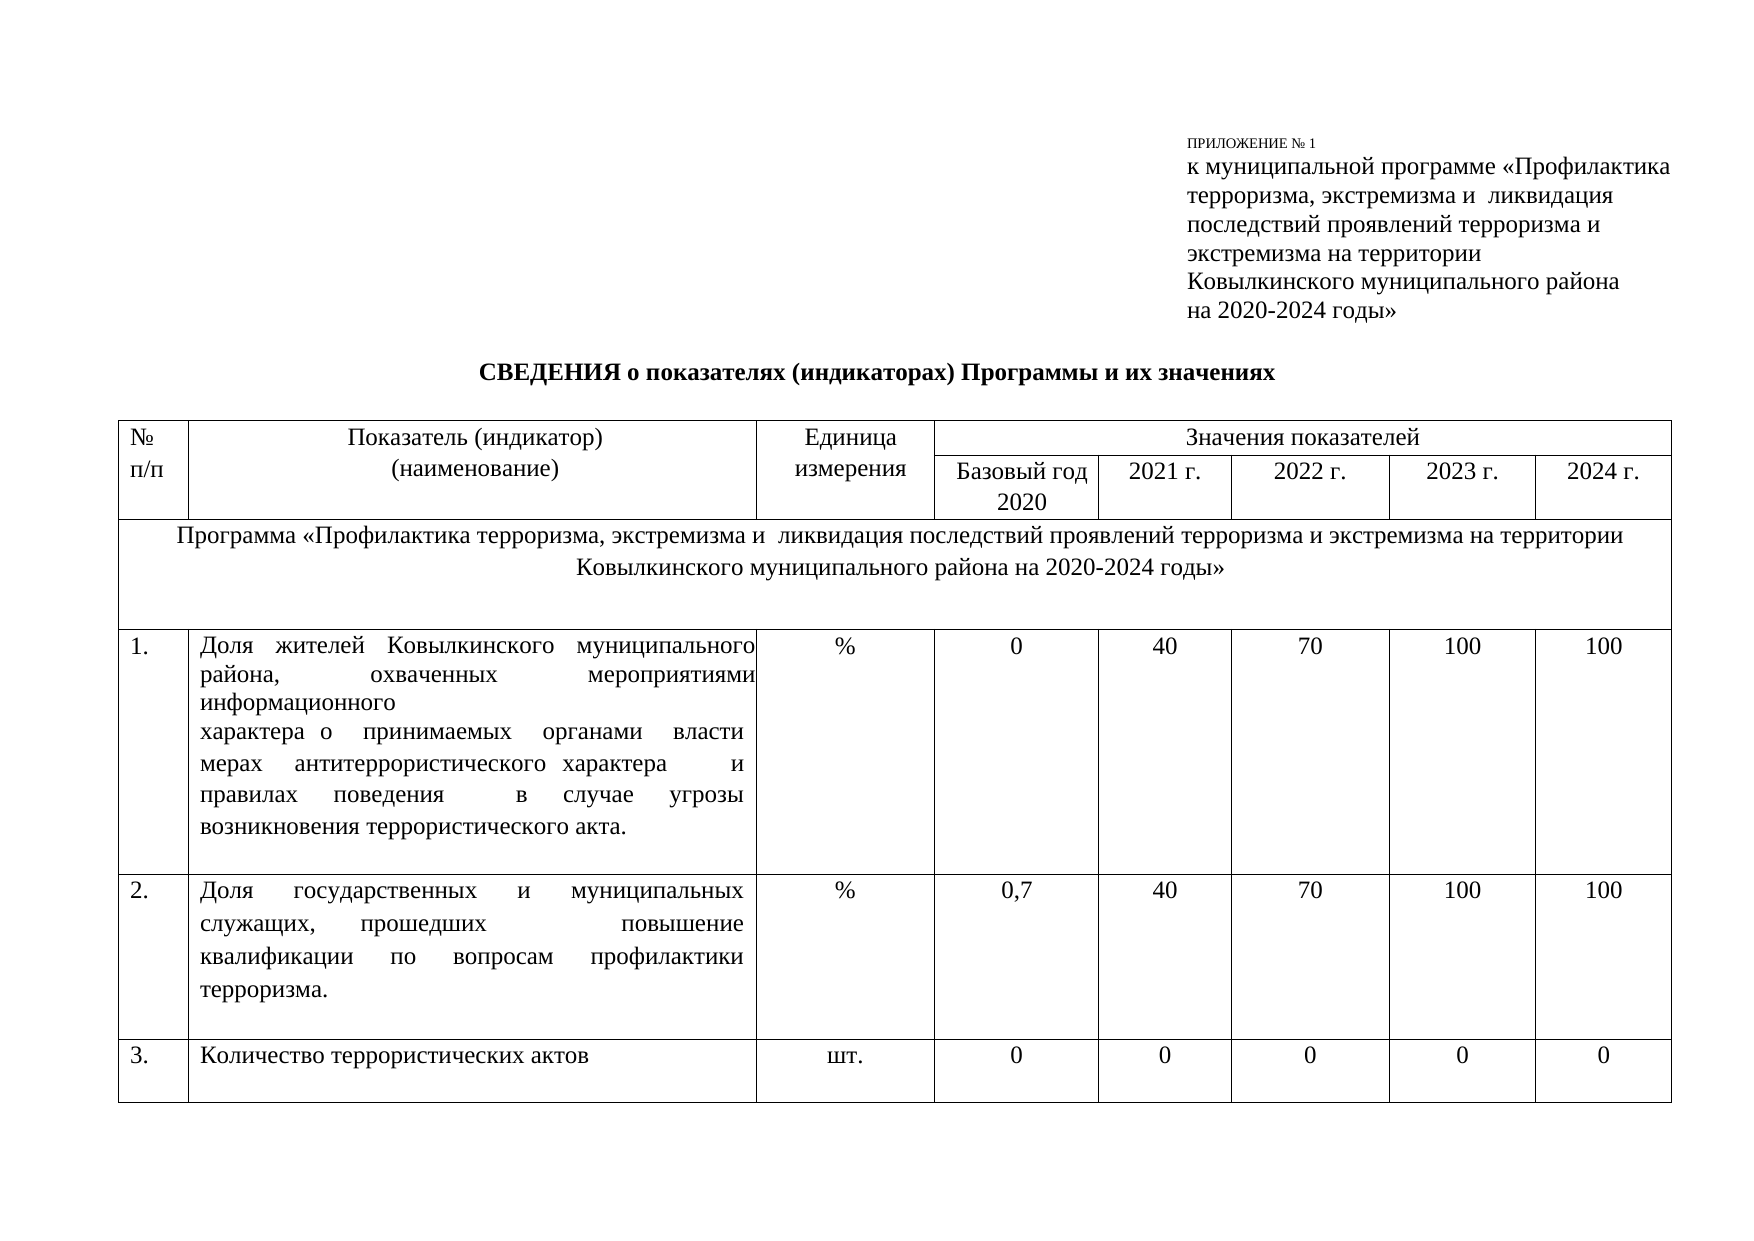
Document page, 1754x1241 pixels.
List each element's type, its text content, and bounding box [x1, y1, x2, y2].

table_cell 2024 г. [1536, 456, 1671, 518]
table_cell Доля жителей Ковылкинского муниципального района, охваченных мероприятиями информационного характера о принимаемых органами власти мерах антитеррористического характера и правилах поведения в случае угрозы возникновения террористического акта. [189, 630, 756, 873]
table_cell 100 [1536, 630, 1671, 873]
table_cell 0 [1099, 1040, 1231, 1102]
table_cell % [757, 630, 934, 873]
table_cell 100 [1390, 875, 1535, 1038]
text экстремизма на территории [118, 238, 1672, 266]
table_cell 0 [935, 1040, 1098, 1102]
table_cell 0,7 [935, 875, 1098, 1038]
table_cell 100 [1390, 630, 1535, 873]
table_cell 2. [119, 875, 188, 1038]
table_cell 2021 г. [1099, 456, 1231, 518]
text к муниципальной программе «Профилактика [118, 151, 1672, 180]
table_cell Базовый год 2020 [935, 456, 1098, 518]
table_cell 70 [1232, 630, 1389, 873]
table_cell Доля государственных и муниципальных служащих, прошедших повышение квалификации по вопросам профилактики терроризма. [189, 875, 756, 1038]
text последствий проявлений терроризма и [118, 209, 1672, 238]
table_cell 1. [119, 630, 188, 873]
table_cell 2022 г. [1232, 456, 1389, 518]
table_cell 40 [1099, 875, 1231, 1038]
table_header Показатель (индикатор) (наименование) [189, 421, 756, 518]
text на 2020-2024 годы» [118, 295, 1672, 324]
table_cell шт. [757, 1040, 934, 1102]
table_cell 0 [935, 630, 1098, 873]
table_header Единица измерения [757, 421, 934, 518]
table_cell Программа «Профилактика терроризма, экстремизма и ликвидация последствий проявлений терроризма и экстремизма на территории Ковылкинского муниципального района на 2020-2024 годы» [119, 520, 1671, 629]
table_cell 0 [1232, 1040, 1389, 1102]
table_cell 40 [1099, 630, 1231, 873]
subtitle СВЕДЕНИЯ о показателях (индикаторах) Программы и их значениях [118, 357, 1636, 386]
table_cell 0 [1390, 1040, 1535, 1102]
text терроризма, экстремизма и ликвидация [118, 180, 1672, 209]
table_cell 100 [1536, 875, 1671, 1038]
table_header № п/п [119, 421, 188, 518]
table_cell 3. [119, 1040, 188, 1102]
table_cell 0 [1536, 1040, 1671, 1102]
text ПРИЛОЖЕНИЕ № 1 [118, 123, 1672, 151]
table_header Значения показателей [935, 421, 1671, 454]
table_cell 2023 г. [1390, 456, 1535, 518]
table_cell 70 [1232, 875, 1389, 1038]
text Ковылкинского муниципального района [118, 266, 1672, 295]
table_cell % [757, 875, 934, 1038]
table_cell Количество террористических актов [189, 1040, 756, 1102]
